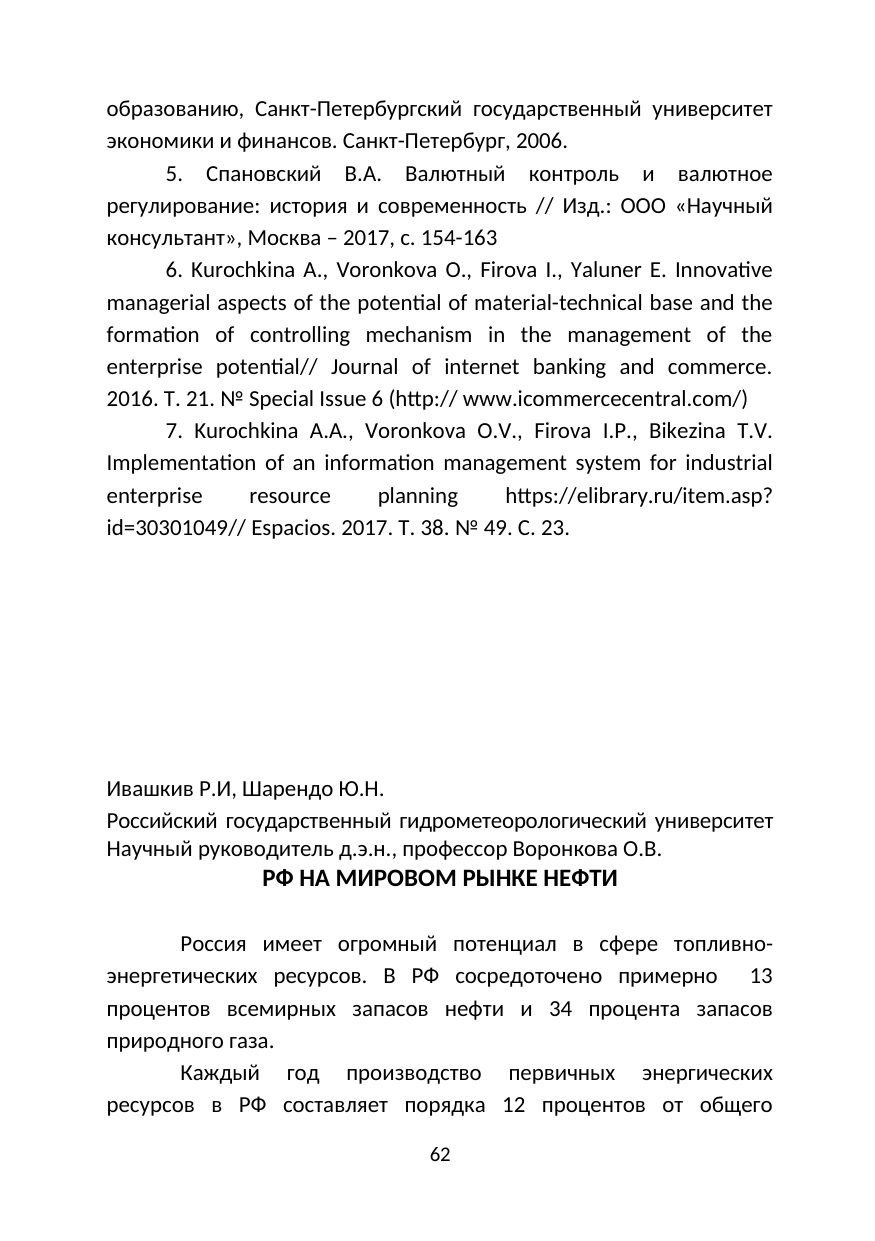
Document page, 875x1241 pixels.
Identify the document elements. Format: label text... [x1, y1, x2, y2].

text 6. Kurochkina A., Voronkova O., Firova I., Yaluner E. Innovative managerial aspects of the potential of material-technical base and the formation of controlling mechanism in the management of the enterprise potential// Journal of internet banking and commerce. 2016. Т. 21. № Special Issue 6 (http:// www.icommercecentral.com/) [106, 255, 774, 412]
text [106, 1058, 774, 1118]
text 5. Спановский В.А. Валютный контроль и валютное регулирование: история и современность // Изд.: ООО «Научный консультант», Москва – 2017, с. 154-163 [106, 159, 774, 251]
text РФ НА МИРОВОМ РЫНКЕ НЕФТИ [106, 862, 774, 893]
text Российский государственный гидрометеорологический университет Научный руководитель д.э.н., профессор Воронкова О.В. [106, 806, 774, 862]
text Ивашкив Р.И, Шарендо Ю.Н. [106, 774, 774, 802]
text 7. Kurochkina A.A., Voronkova O.V., Firova I.P., Bikezina T.V. Implementation of an information management system for industrial enterprise resource planning https://elibrary.ru/item.asp?id=30301049// Espacios. 2017. Т. 38. № 49. С. 23. [106, 416, 774, 541]
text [106, 94, 774, 155]
text Россия имеет огромный потенциал в сфере топливно-энергетических ресурсов. В РФ сосредоточено примерно 13 процентов всемирных запасов нефти и 34 процента запасов природного газа. [106, 929, 774, 1054]
